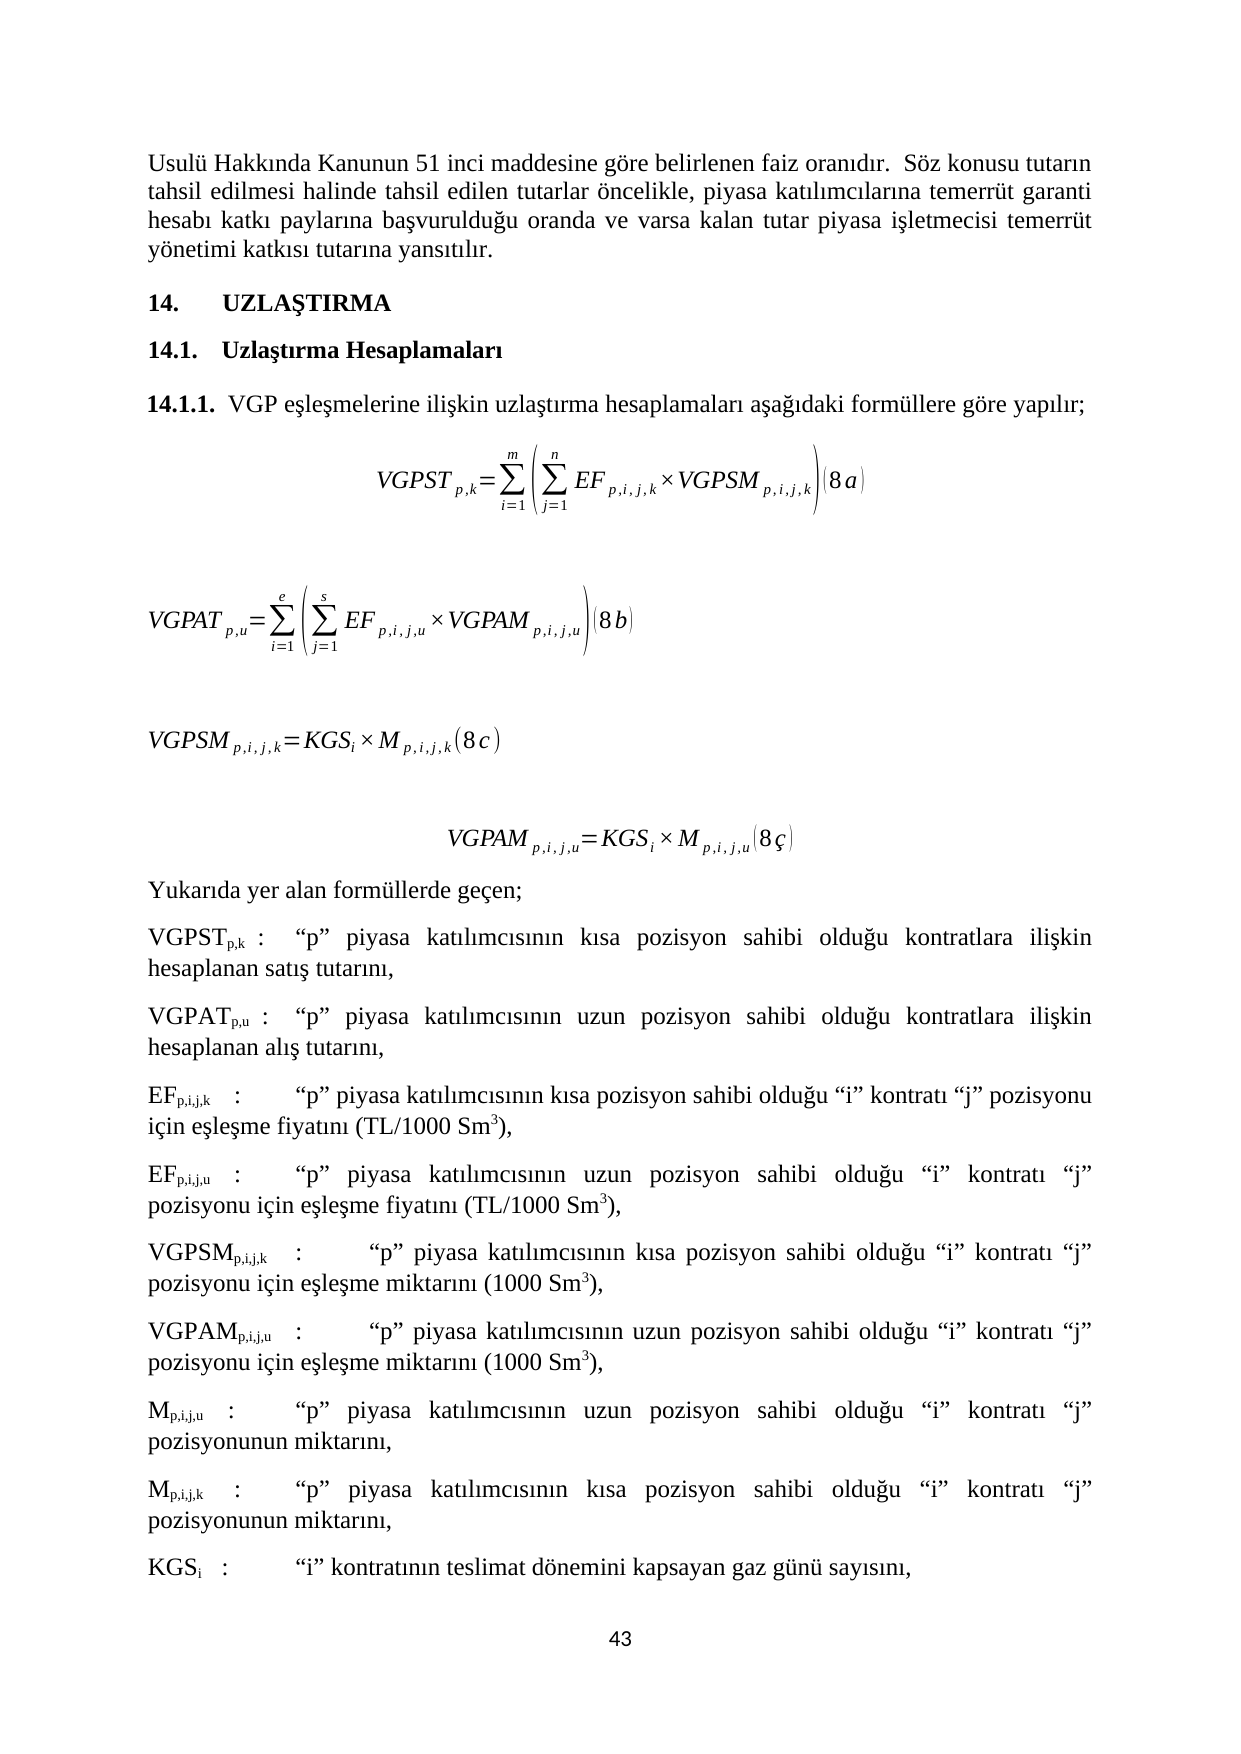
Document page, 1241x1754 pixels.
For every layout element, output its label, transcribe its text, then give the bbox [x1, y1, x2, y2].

subtitle VGP eşleşmelerine ilişkin uzlaştırma hesaplamaları aşağıdaki formüllere göre yapılır; [146, 389, 1093, 418]
text VGPAMp,i,j,u : “p” piyasa katılımcısının uzun pozisyon sahibi olduğu “i” kontratı “j” pozisyonu için eşleşme miktarını (1000 Sm3), [148, 1316, 1093, 1376]
subtitle UZLAŞTIRMA [148, 288, 1093, 316]
subtitle Uzlaştırma Hesaplamaları [148, 335, 1093, 364]
text Mp,i,j,k : “p” piyasa katılımcısının kısa pozisyon sahibi olduğu “i” kontratı “j” pozisyonunun miktarını, [148, 1474, 1093, 1533]
text KGSi : “i” kontratının teslimat dönemini kapsayan gaz günü sayısını, [148, 1552, 1093, 1581]
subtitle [146, 148, 1093, 263]
text Yukarıda yer alan formüllerde geçen; [148, 875, 1093, 903]
text VGPSTp,k : “p” piyasa katılımcısının kısa pozisyon sahibi olduğu kontratlara ilişkin hesaplanan satış tutarını, [148, 922, 1093, 982]
text EFp,i,j,u : “p” piyasa katılımcısının uzun pozisyon sahibi olduğu “i” kontratı “j” pozisyonu için eşleşme fiyatını (TL/1000 Sm3), [148, 1159, 1093, 1218]
text VGPSMp,i,j,k : “p” piyasa katılımcısının kısa pozisyon sahibi olduğu “i” kontratı “j” pozisyonu için eşleşme miktarını (1000 Sm3), [148, 1237, 1093, 1297]
text EFp,i,j,k : “p” piyasa katılımcısının kısa pozisyon sahibi olduğu “i” kontratı “j” pozisyonu için eşleşme fiyatını (TL/1000 Sm3), [148, 1080, 1093, 1140]
text Mp,i,j,u : “p” piyasa katılımcısının uzun pozisyon sahibi olduğu “i” kontratı “j” pozisyonunun miktarını, [148, 1395, 1093, 1455]
text VGPATp,u : “p” piyasa katılımcısının uzun pozisyon sahibi olduğu kontratlara ilişkin hesaplanan alış tutarını, [148, 1001, 1093, 1061]
